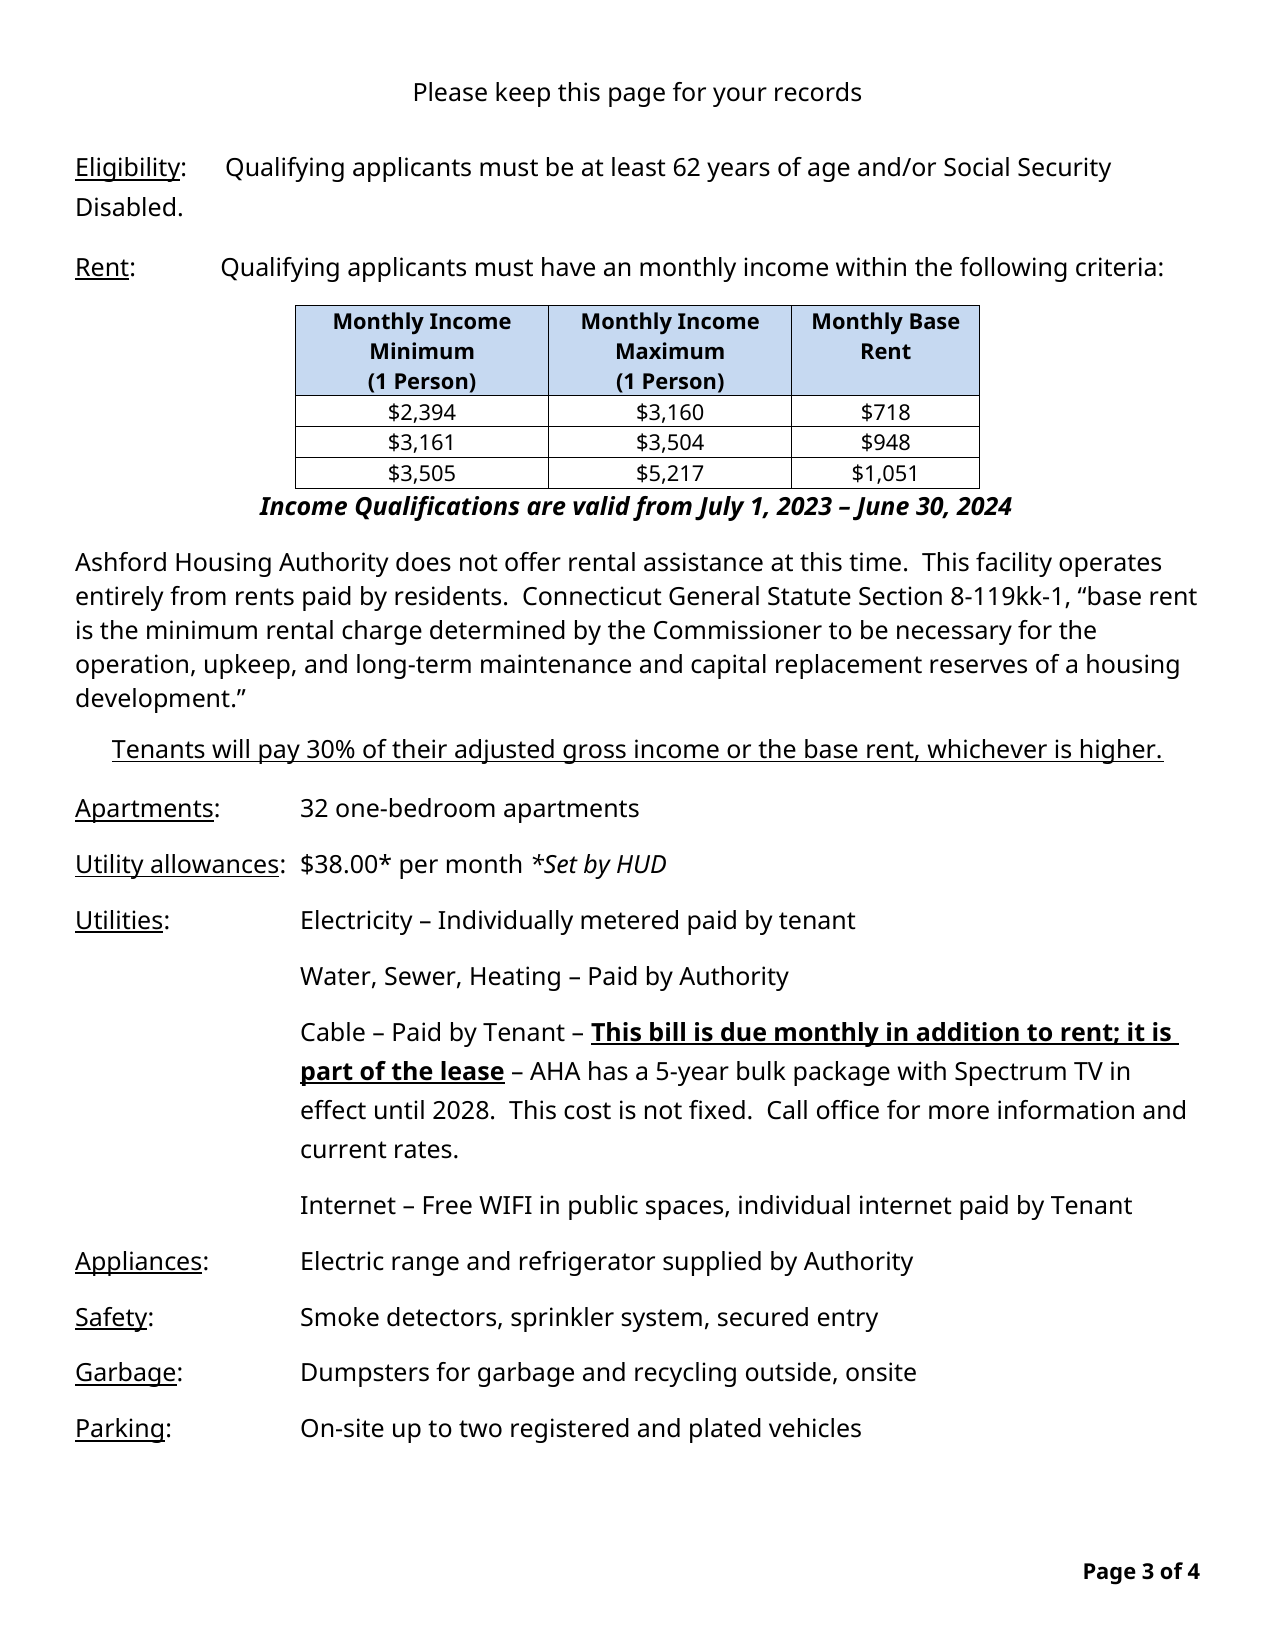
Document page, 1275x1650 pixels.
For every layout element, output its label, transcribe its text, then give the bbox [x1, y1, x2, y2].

table_cell $2,394 [296, 396, 548, 426]
table_cell $5,217 [549, 458, 791, 488]
table_header Monthly Base Rent [792, 306, 979, 395]
table_cell $3,160 [549, 396, 791, 426]
text Rent: Qualifying applicants must have an monthly income within the following criteria: [75, 249, 1200, 283]
table_cell $1,051 [792, 458, 979, 488]
text Ashford Housing Authority does not offer rental assistance at this time. This facility operates entirely from rents paid by residents. Connecticut General Statute Section 8-119kk-1, “base rent is the minimum rental charge determined by the Commissioner to be necessary for the operation, upkeep, and long-term maintenance and capital replacement reserves of a housing development.” [75, 545, 1200, 715]
table_cell $3,161 [296, 427, 548, 457]
table_cell $948 [792, 427, 979, 457]
text Water, Sewer, Heating – Paid by Authority [75, 958, 1200, 992]
text Utility allowances: $38.00* per month *Set by HUD [75, 847, 1200, 881]
text Internet – Free WIFI in public spaces, individual internet paid by Tenant [75, 1187, 1200, 1222]
text Cable – Paid by Tenant – This bill is due monthly in addition to rent; it is part of the lease – AHA has a 5-year bulk package with Spectrum TV in effect until 2028. This cost is not fixed. Call office for more information and current rates. [300, 1014, 1200, 1166]
text Safety: Smoke detectors, sprinkler system, secured entry [75, 1299, 1200, 1333]
text Income Qualifications are valid from July 1, 2023 – June 30, 2024 [75, 489, 1200, 523]
table_cell $3,505 [296, 458, 548, 488]
text Parking: On-site up to two registered and plated vehicles [75, 1411, 1200, 1445]
text Apartments: 32 one-bedroom apartments [75, 791, 1200, 825]
table_cell $3,504 [549, 427, 791, 457]
text Eligibility: Qualifying applicants must be at least 62 years of age and/or Social Security Disabled. [75, 150, 1200, 223]
table_header Monthly Income Minimum (1 Person) [296, 306, 548, 395]
text Garbage: Dumpsters for garbage and recycling outside, onsite [75, 1355, 1200, 1389]
text Tenants will pay 30% of their adjusted gross income or the base rent, whichever is higher. [75, 732, 1200, 766]
text Appliances: Electric range and refrigerator supplied by Authority [75, 1243, 1200, 1277]
table_header Monthly Income Maximum (1 Person) [549, 306, 791, 395]
text Utilities: Electricity – Individually metered paid by tenant [75, 902, 1200, 937]
table_cell $718 [792, 396, 979, 426]
